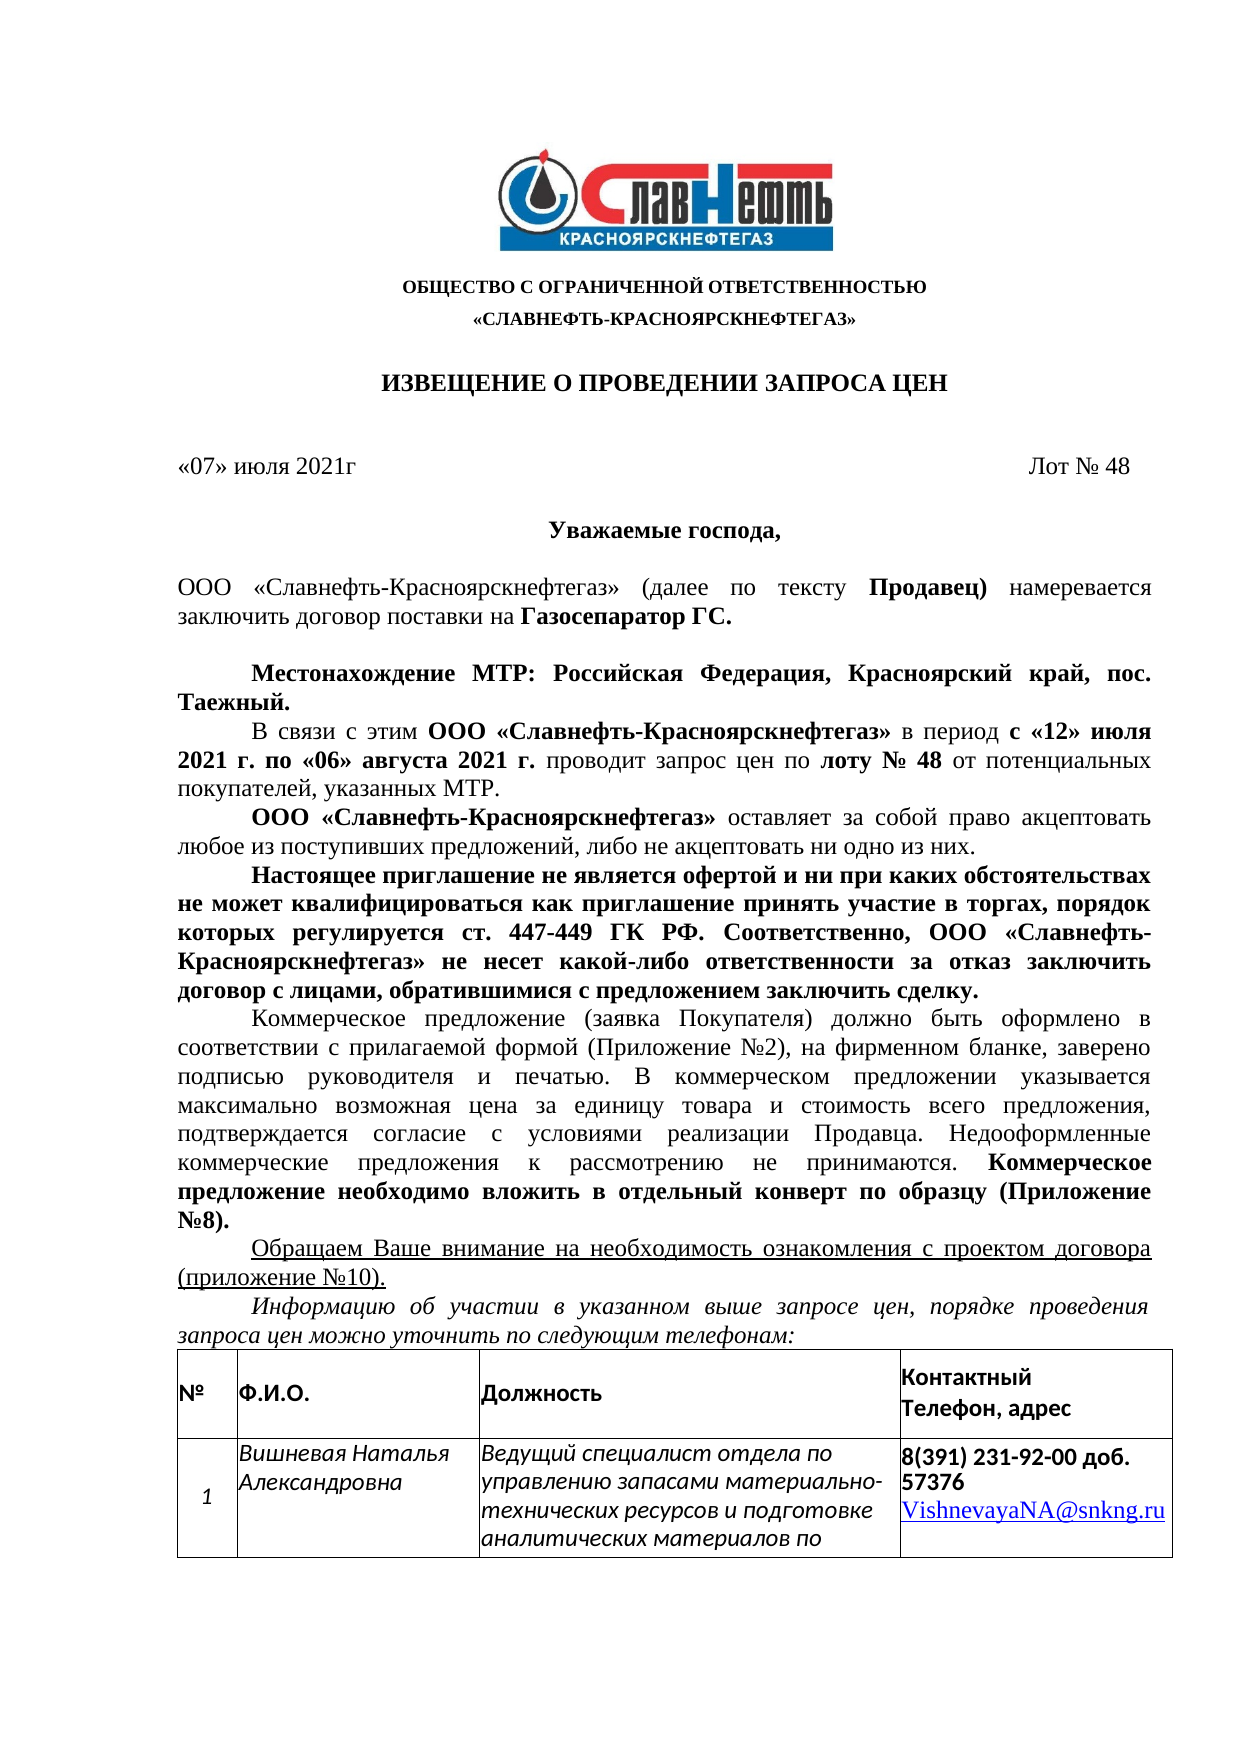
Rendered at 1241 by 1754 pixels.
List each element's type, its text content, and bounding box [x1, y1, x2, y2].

picture [494, 142, 835, 252]
table_cell Ведущий специалист отдела по управлению запасами материально-технических ресурсов и подготовке аналитических материалов по запасам [570, 1439, 900, 1557]
table_cell 1 [178, 1439, 237, 1557]
table_cell 8(391) 231-92-00 доб. 57376 VishnevayaNA@snkng.ru [901, 1439, 1172, 1557]
text Настоящее приглашение не является офертой и ни при каких обстоятельствах не может квалифицироваться как приглашение принять участие в торгах, порядок которых регулируется ст. 447-449 ГК РФ. Соответственно, ООО «Славнефть-Красноярскнефтегаз» не несет какой-либо ответственности за отказ заключить договор с лицами, обратившимися с предложением заключить сделку. [177, 860, 1152, 1003]
text «СЛАВНЕФТЬ-КРАСНОЯРСКНЕФТЕГАЗ» [177, 308, 1152, 330]
text Уважаемые господа, [177, 515, 1152, 543]
text Информацию об участии в указанном выше запросе цен, порядке проведения запроса цен можно уточнить по следующим телефонам: [177, 1291, 1152, 1348]
text «07» июля 2021г Лот № 48 [177, 451, 1152, 479]
text ООО «Славнефть-Красноярскнефтегаз» оставляет за собой право акцептовать любое из поступивших предложений, либо не акцептовать ни одно из них. [177, 802, 1152, 860]
text ОБЩЕСТВО C ОГРАНИЧЕННОЙ ОТВЕТСТВЕННОСТЬЮ [177, 276, 1152, 297]
text ИЗВЕЩЕНИЕ О ПРОВЕДЕНИИ ЗАПРОСА ЦЕН [177, 368, 1152, 397]
table_header № [178, 1350, 237, 1437]
text ООО «Славнефть-Красноярскнефтегаз» (далее по тексту Продавец) намеревается заключить договор поставки на Газосепаратор ГС. [177, 572, 1152, 630]
table_header Ф.И.О. [238, 1350, 479, 1437]
text Местонахождение МТР: Российская Федерация, Красноярский край, пос. Таежный. [177, 658, 1152, 716]
table_cell Вишневая Наталья Александровна [238, 1439, 479, 1557]
table_header Контактный Телефон, адрес [901, 1350, 1172, 1437]
text В связи с этим ООО «Славнефть-Красноярскнефтегаз» в период с «12» июля 2021 г. по «06» августа 2021 г. проводит запрос цен по лоту № 48 от потенциальных покупателей, указанных МТР. [177, 716, 1152, 802]
text Обращаем Ваше внимание на необходимость ознакомления с проектом договора (приложение №10). [177, 1233, 1152, 1291]
text Коммерческое предложение (заявка Покупателя) должно быть оформлено в соответствии с прилагаемой формой (Приложение №2), на фирменном бланке, заверено подписью руководителя и печатью. В коммерческом предложении указывается максимально возможная цена за единицу товара и стоимость всего предложения, подтверждается согласие с условиями реализации Продавца. Недооформленные коммерческие предложения к рассмотрению не принимаются. Коммерческое предложение необходимо вложить в отдельный конверт по образцу (Приложение №8). [177, 1003, 1152, 1233]
table_header Должность [480, 1350, 900, 1437]
